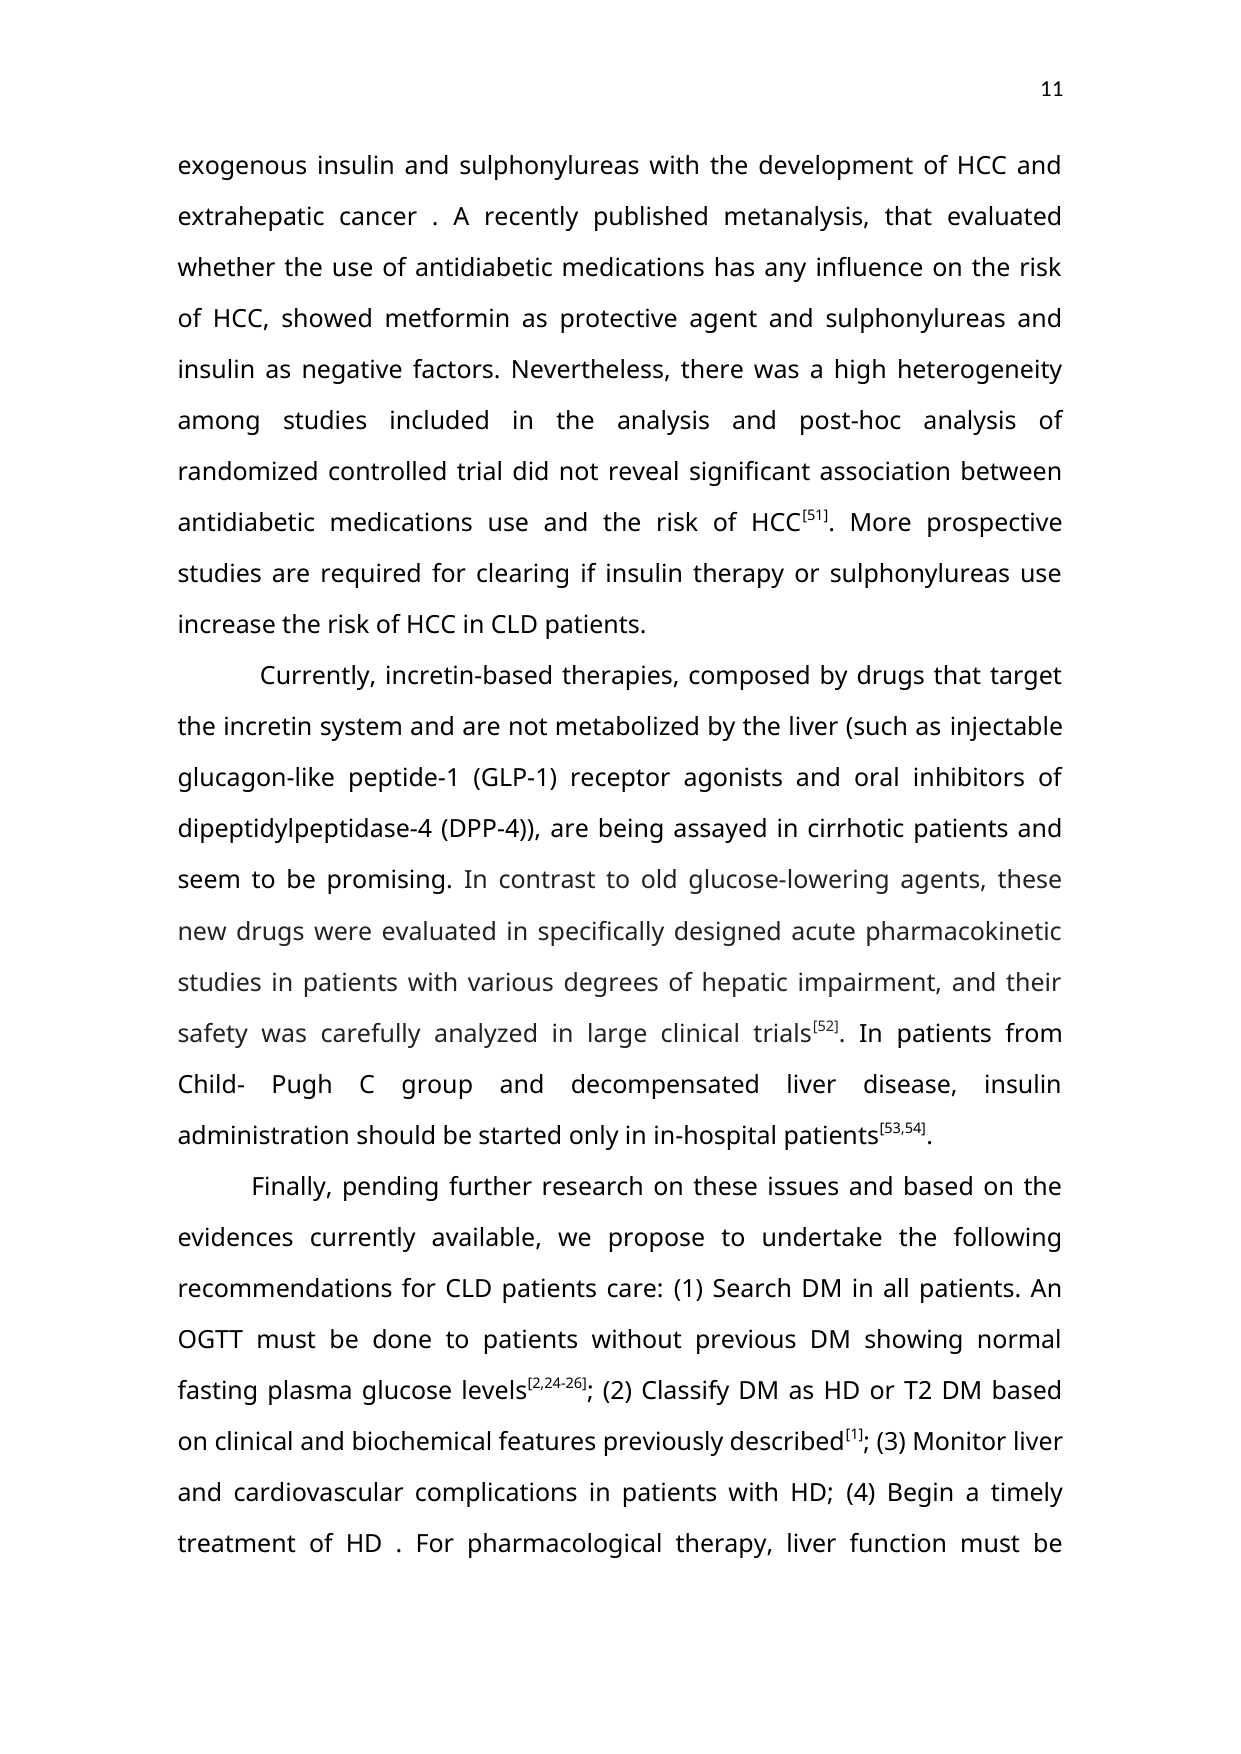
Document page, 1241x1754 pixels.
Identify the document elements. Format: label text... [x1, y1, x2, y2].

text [177, 148, 1063, 641]
text Currently, incretin-based therapies, composed by drugs that target the incretin system and are not metabolized by the liver (such as injectable glucagon-like peptide-1 (GLP-1) receptor agonists and oral inhibitors of dipeptidylpeptidase-4 (DPP-4)), are being assayed in cirrhotic patients and seem to be promising. In contrast to old glucose-lowering agents, these new drugs were evaluated in specifically designed acute pharmacokinetic studies in patients with various degrees of hepatic impairment, and their safety was carefully analyzed in large clinical trials[52]. In patients from Child- Pugh C group and decompensated liver disease, insulin administration should be started only in in-hospital patients[53,54]. [177, 658, 1063, 1151]
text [177, 1168, 1063, 1560]
